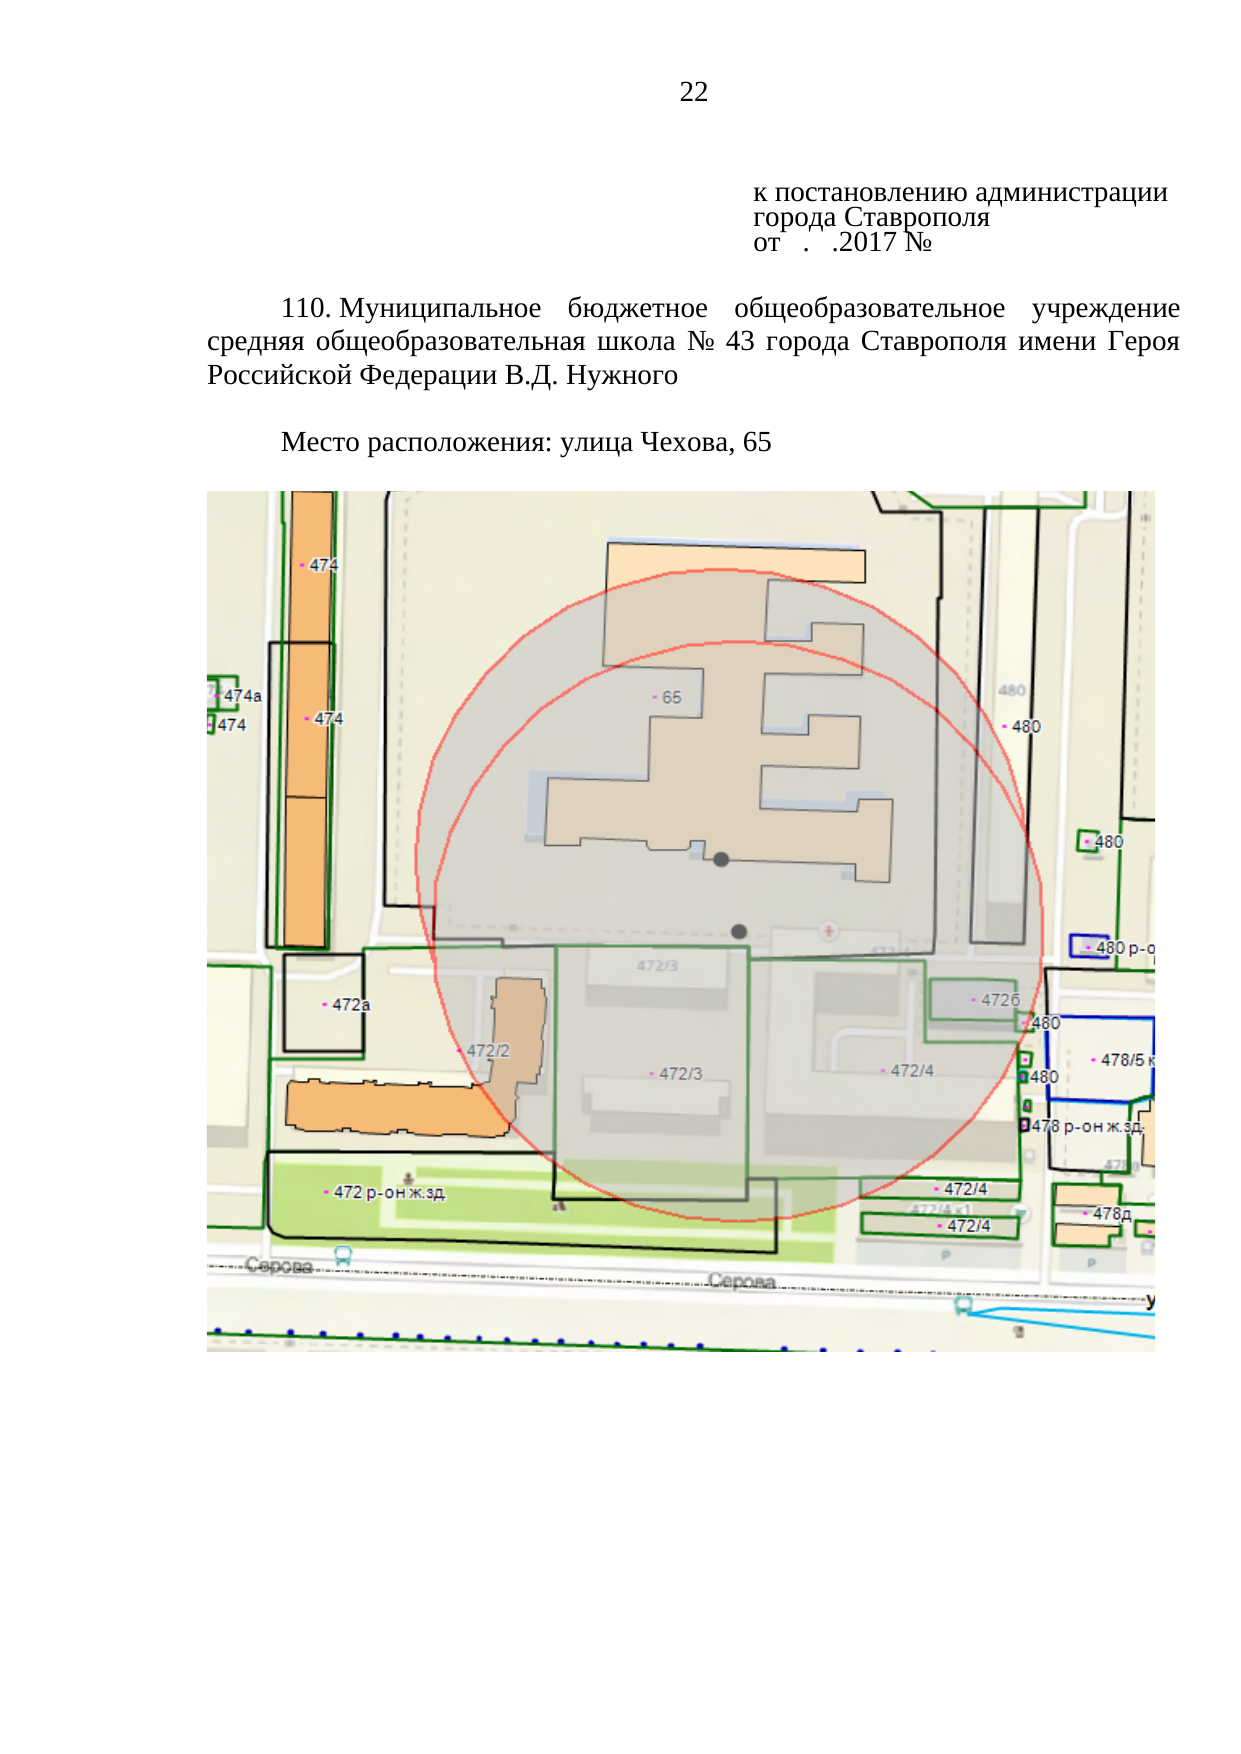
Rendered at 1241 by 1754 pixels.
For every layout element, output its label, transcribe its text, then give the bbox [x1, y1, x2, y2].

text города Ставрополя [753, 206, 1181, 231]
text от . .2017 № [753, 231, 1181, 256]
text к постановлению администрации [753, 181, 1181, 206]
picture [206, 491, 1156, 1352]
text 110. Муниципальное бюджетное общеобразовательное учреждение средняя общеобразовательная школа № 43 города Ставрополя имени Героя Российской Федерации В.Д. Нужного [207, 290, 1181, 390]
text Место расположения: улица Чехова, 65 [207, 424, 1181, 457]
